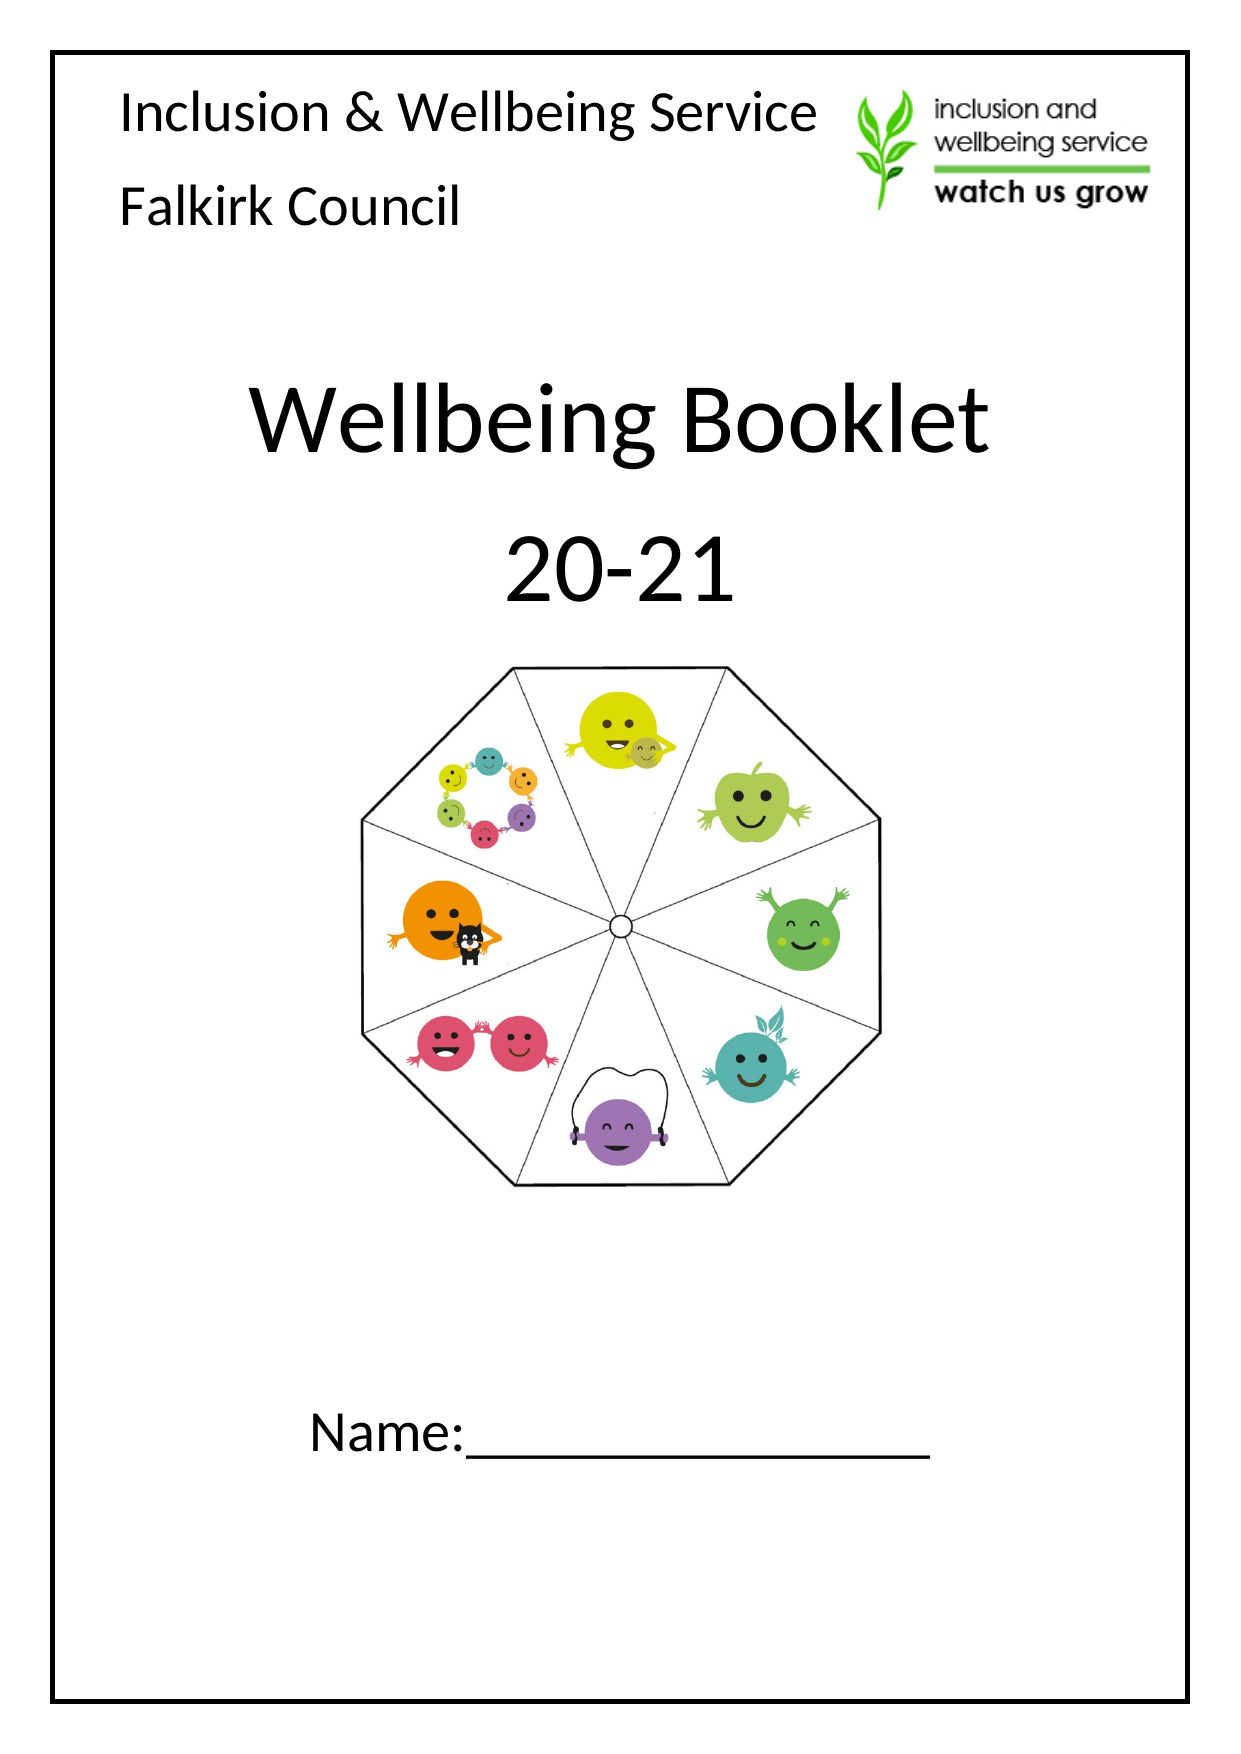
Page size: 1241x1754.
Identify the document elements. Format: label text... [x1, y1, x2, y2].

text 20-21 [75, 504, 1165, 626]
text Wellbeing Booklet [75, 356, 1165, 478]
text Name:________________ [75, 1395, 1165, 1466]
picture [346, 658, 891, 1199]
picture [855, 146, 1151, 168]
text Falkirk Council [119, 168, 1165, 240]
text Inclusion & Wellbeing Service [75, 75, 1165, 146]
